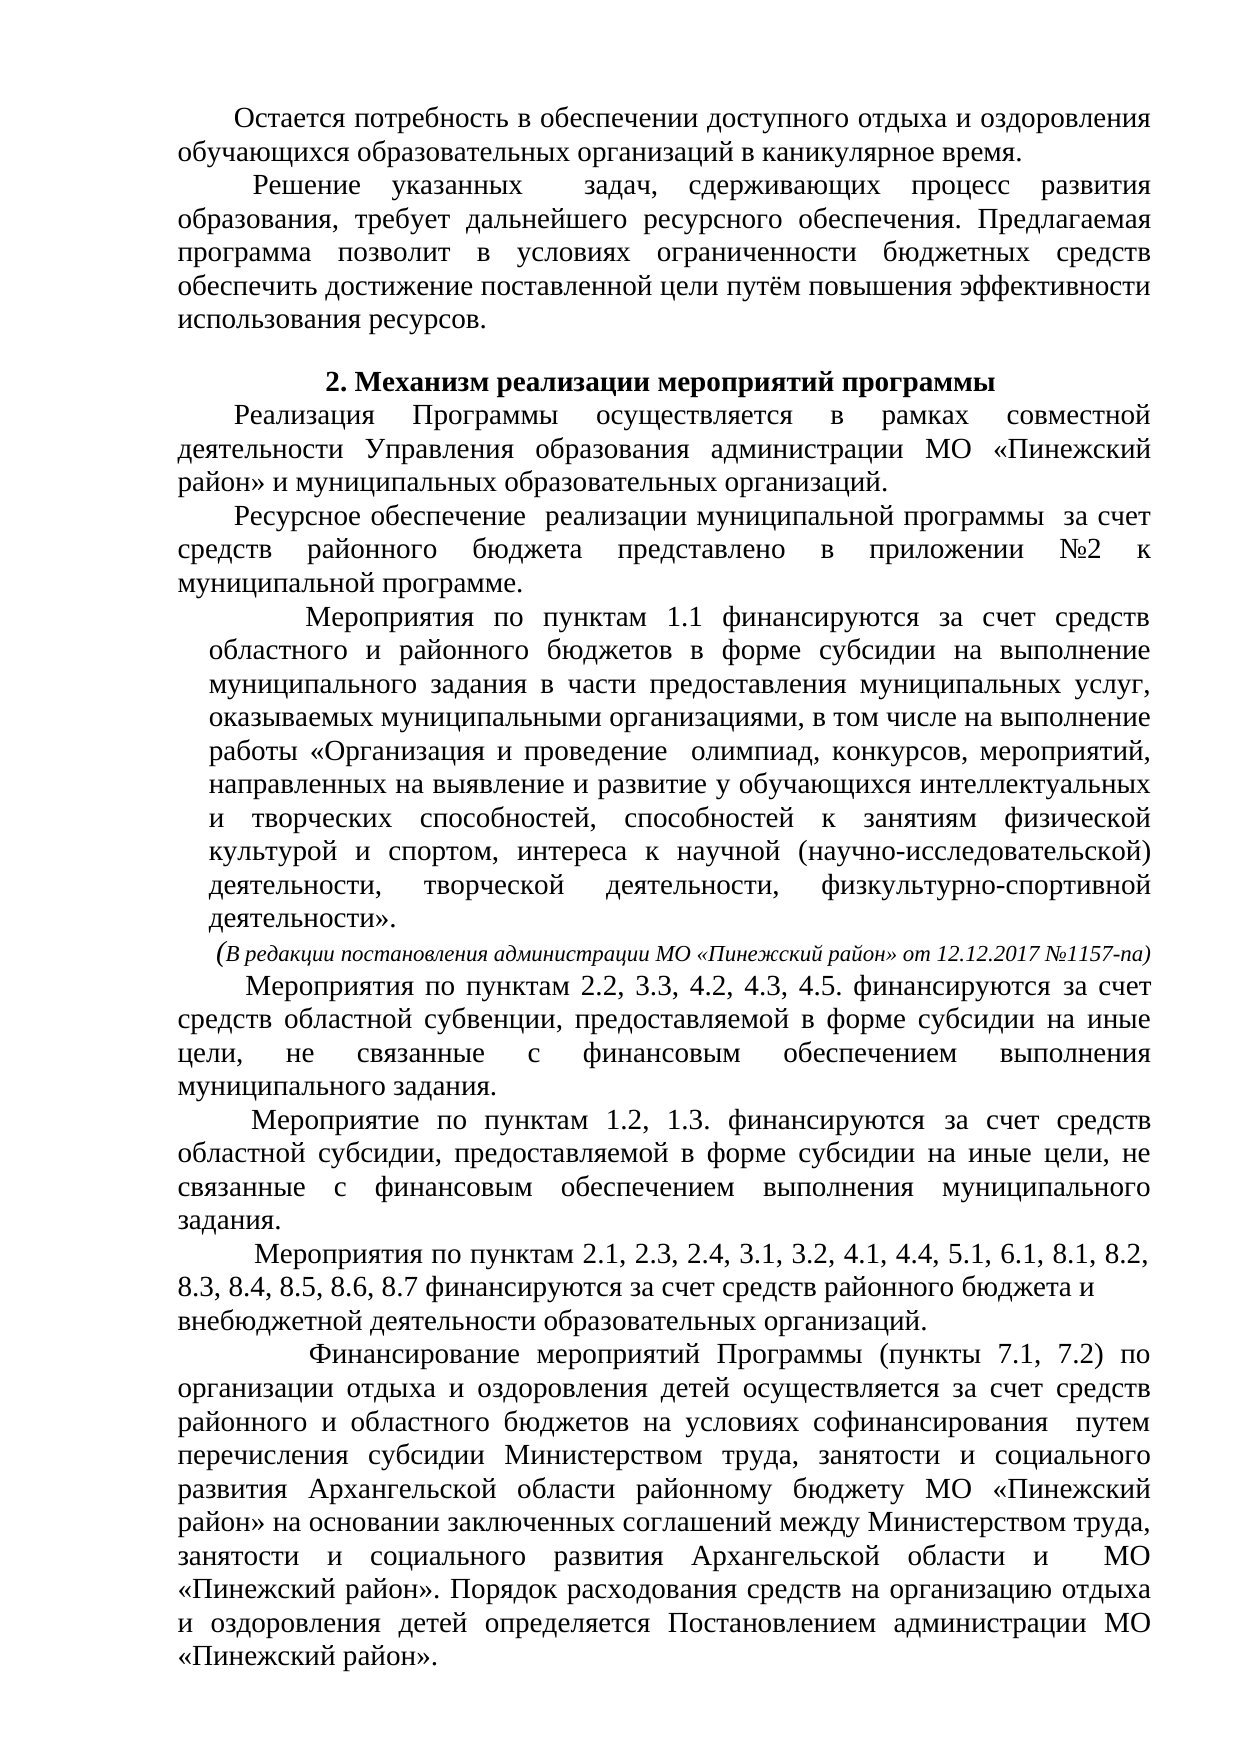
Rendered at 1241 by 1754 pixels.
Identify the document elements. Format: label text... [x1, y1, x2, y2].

text Мероприятия по пунктам 2.2, 3.3, 4.2, 4.3, 4.5. финансируются за счет средств областной субвенции, предоставляемой в форме субсидии на иные цели, не связанные с финансовым обеспечением выполнения муниципального задания. [177, 968, 1152, 1102]
text Финансирование мероприятий Программы (пункты 7.1, 7.2) по организации отдыха и оздоровления детей осуществляется за счет средств районного и областного бюджетов на условиях софинансирования путем перечисления субсидии Министерством труда, занятости и социального развития Архангельской области районному бюджету МО «Пинежский район» на основании заключенных соглашений между Министерством труда, занятости и социального развития Архангельской области и МО «Пинежский район». Порядок расходования средств на организацию отдыха и оздоровления детей определяется Постановлением администрации МО «Пинежский район». [177, 1337, 1152, 1672]
text Ресурсное обеспечение реализации муниципальной программы за счет средств районного бюджета представлено в приложении №2 к муниципальной программе. [177, 498, 1152, 599]
text Реализация Программы осуществляется в рамках совместной деятельности Управления образования администрации МО «Пинежский район» и муниципальных образовательных организаций. [177, 397, 1152, 498]
text внебюджетной деятельности образовательных организаций. [177, 1303, 1152, 1337]
text Решение указанных задач, сдерживающих процесс развития образования, требует дальнейшего ресурсного обеспечения. Предлагаемая программа позволит в условиях ограниченности бюджетных средств обеспечить достижение поставленной цели путём повышения эффективности использования ресурсов. [177, 167, 1152, 335]
text Остается потребность в обеспечении доступного отдыха и оздоровления обучающихся образовательных организаций в каникулярное время. [177, 100, 1152, 167]
text 2. Механизм реализации мероприятий программы [177, 364, 1152, 397]
text (В редакции постановления администрации МО «Пинежский район» от 12.12.2017 №1157-па) [208, 934, 1152, 968]
text Мероприятия по пунктам 1.1 финансируются за счет средств областного и районного бюджетов в форме субсидии на выполнение муниципального задания в части предоставления муниципальных услуг, оказываемых муниципальными организациями, в том числе на выполнение работы «Организация и проведение олимпиад, конкурсов, мероприятий, направленных на выявление и развитие у обучающихся интеллектуальных и творческих способностей, способностей к занятиям физической культурой и спортом, интереса к научной (научно-исследовательской) деятельности, творческой деятельности, физкультурно-спортивной деятельности». [208, 599, 1152, 934]
text Мероприятие по пунктам 1.2, 1.3. финансируются за счет средств областной субсидии, предоставляемой в форме субсидии на иные цели, не связанные с финансовым обеспечением выполнения муниципального задания. [177, 1102, 1152, 1236]
text Мероприятия по пунктам 2.1, 2.3, 2.4, 3.1, 3.2, 4.1, 4.4, 5.1, 6.1, 8.1, 8.2, 8.3, 8.4, 8.5, 8.6, 8.7 финансируются за счет средств районного бюджета и [177, 1236, 1152, 1303]
